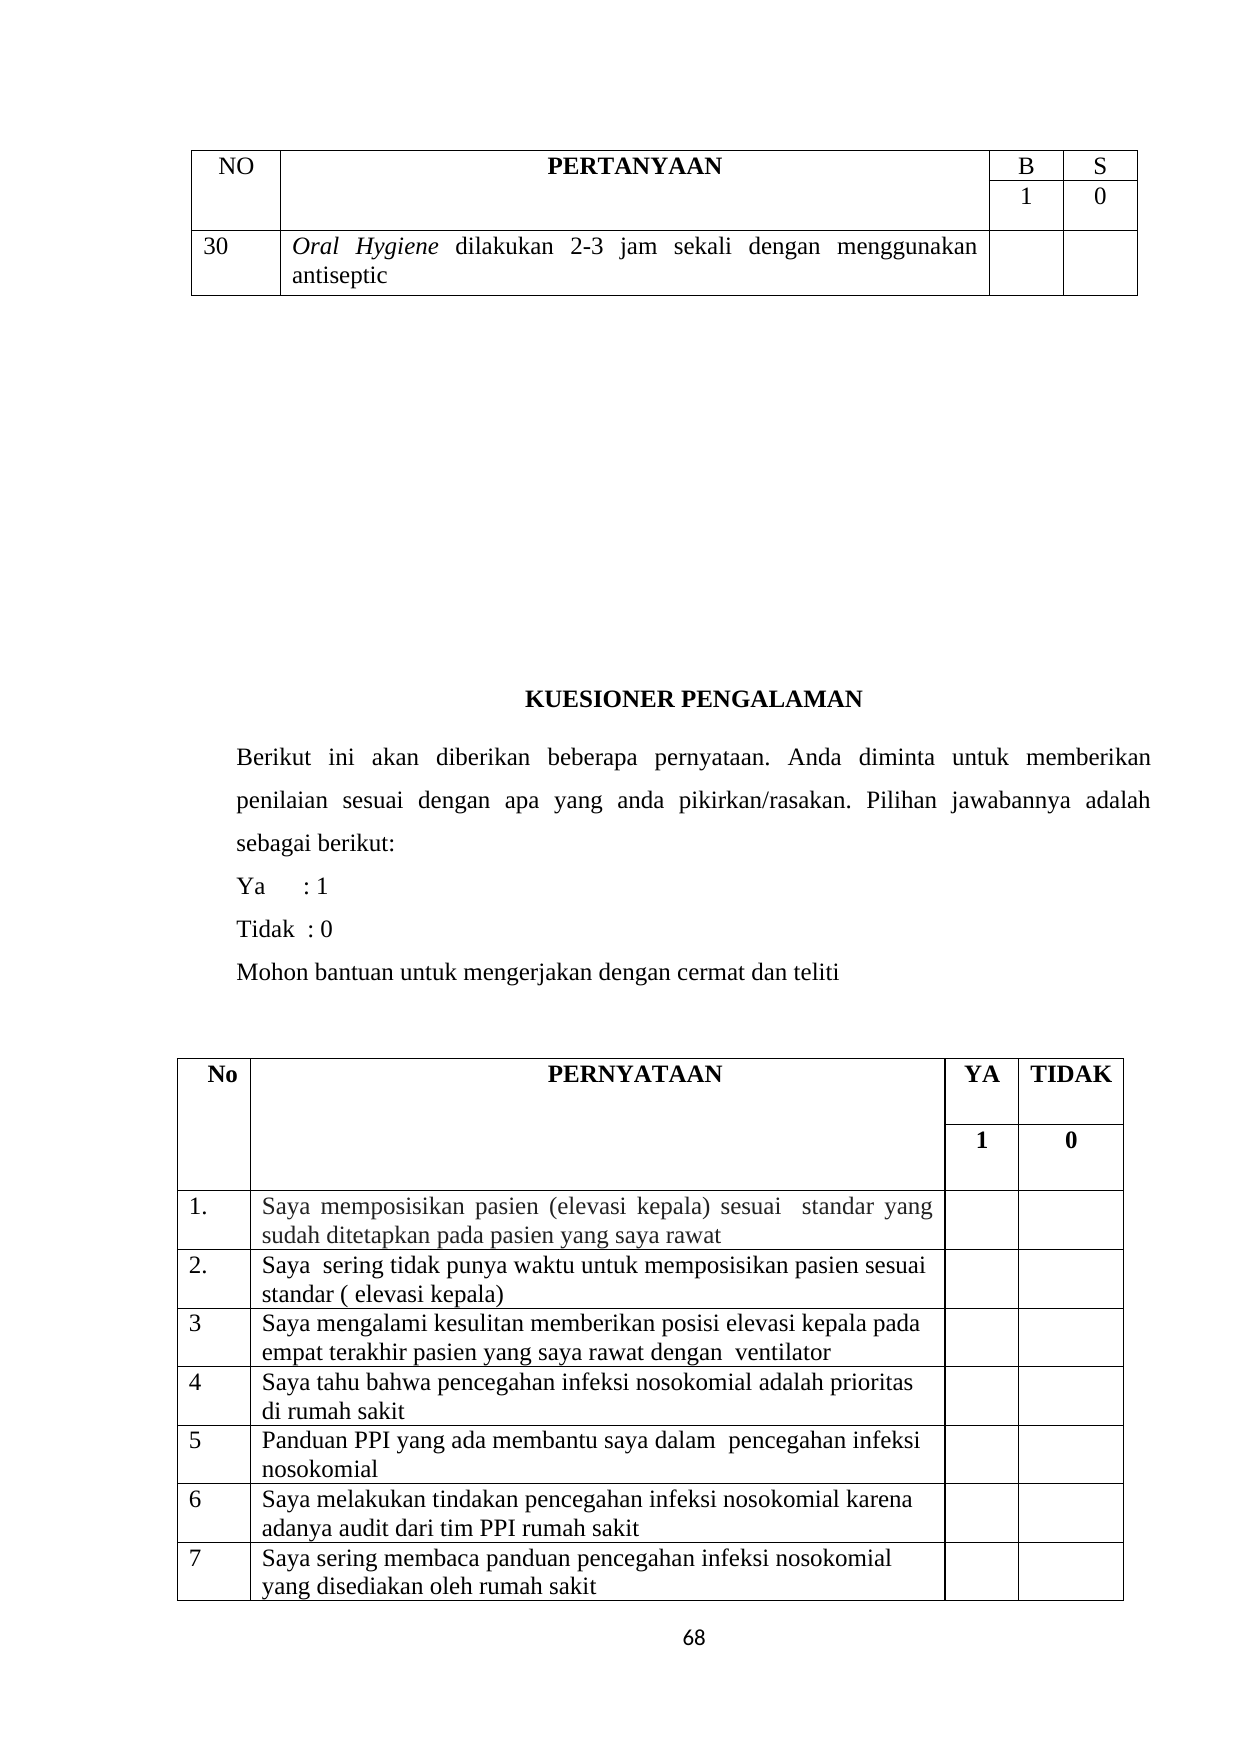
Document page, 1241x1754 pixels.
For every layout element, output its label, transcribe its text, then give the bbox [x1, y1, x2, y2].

table_header YA [946, 1059, 1018, 1124]
table_cell [1019, 1191, 1123, 1249]
table_cell [1019, 1309, 1123, 1366]
table_header NO [192, 151, 280, 230]
table_cell Saya sering membaca panduan pencegahan infeksi nosokomial yang disediakan oleh rumah sakit [251, 1543, 944, 1600]
table_header S [1064, 151, 1137, 180]
table_header PERTANYAAN [281, 151, 989, 230]
table_cell [946, 1484, 1018, 1542]
text Ya : 1 [236, 871, 1152, 900]
text Mohon bantuan untuk mengerjakan dengan cermat dan teliti [236, 957, 1152, 986]
table_cell [1019, 1250, 1123, 1307]
table_cell [946, 1191, 1018, 1249]
table_cell 7 [178, 1543, 250, 1600]
table_cell 5 [178, 1426, 250, 1483]
table_cell [1064, 231, 1137, 295]
table_cell [946, 1309, 1018, 1366]
table_cell Panduan PPI yang ada membantu saya dalam pencegahan infeksi nosokomial [251, 1426, 944, 1483]
table_cell [1019, 1367, 1123, 1424]
table_cell [1019, 1426, 1123, 1483]
table_cell 1 [990, 181, 1063, 230]
table_cell [1019, 1484, 1123, 1542]
table_cell [946, 1367, 1018, 1424]
table_cell 2. [178, 1250, 250, 1307]
text Tidak : 0 [236, 914, 1152, 943]
table_cell 30 [192, 231, 280, 295]
text KUESIONER PENGALAMAN [236, 684, 1152, 713]
table_cell 6 [178, 1484, 250, 1542]
table_cell Saya tahu bahwa pencegahan infeksi nosokomial adalah prioritas di rumah sakit [251, 1367, 944, 1424]
table_cell 0 [1064, 181, 1137, 230]
table_cell [990, 231, 1063, 295]
table_cell Saya memposisikan pasien (elevasi kepala) sesuai standar yang sudah ditetapkan pada pasien yang saya rawat [251, 1191, 944, 1249]
table_cell 3 [178, 1309, 250, 1366]
table_cell 1 [946, 1125, 1018, 1190]
table_cell Saya mengalami kesulitan memberikan posisi elevasi kepala pada empat terakhir pasien yang saya rawat dengan ventilator [251, 1309, 944, 1366]
table_cell [946, 1250, 1018, 1307]
table_header TIDAK [1019, 1059, 1123, 1124]
table_cell [946, 1426, 1018, 1483]
table_cell Oral Hygiene dilakukan 2-3 jam sekali dengan menggunakan antiseptic [281, 231, 989, 295]
table_header PERNYATAAN [251, 1059, 944, 1190]
table_cell 0 [1019, 1125, 1123, 1190]
table_cell Saya melakukan tindakan pencegahan infeksi nosokomial karena adanya audit dari tim PPI rumah sakit [251, 1484, 944, 1542]
table_header No [178, 1059, 250, 1190]
table_cell Saya sering tidak punya waktu untuk memposisikan pasien sesuai standar ( elevasi kepala) [251, 1250, 944, 1307]
table_cell 1. [178, 1191, 250, 1249]
table_header B [990, 151, 1063, 180]
table_cell [1019, 1543, 1123, 1600]
table_cell 4 [178, 1367, 250, 1424]
table_cell [946, 1543, 1018, 1600]
text Berikut ini akan diberikan beberapa pernyataan. Anda diminta untuk memberikan penilaian sesuai dengan apa yang anda pikirkan/rasakan. Pilihan jawabannya adalah sebagai berikut: [236, 742, 1152, 857]
